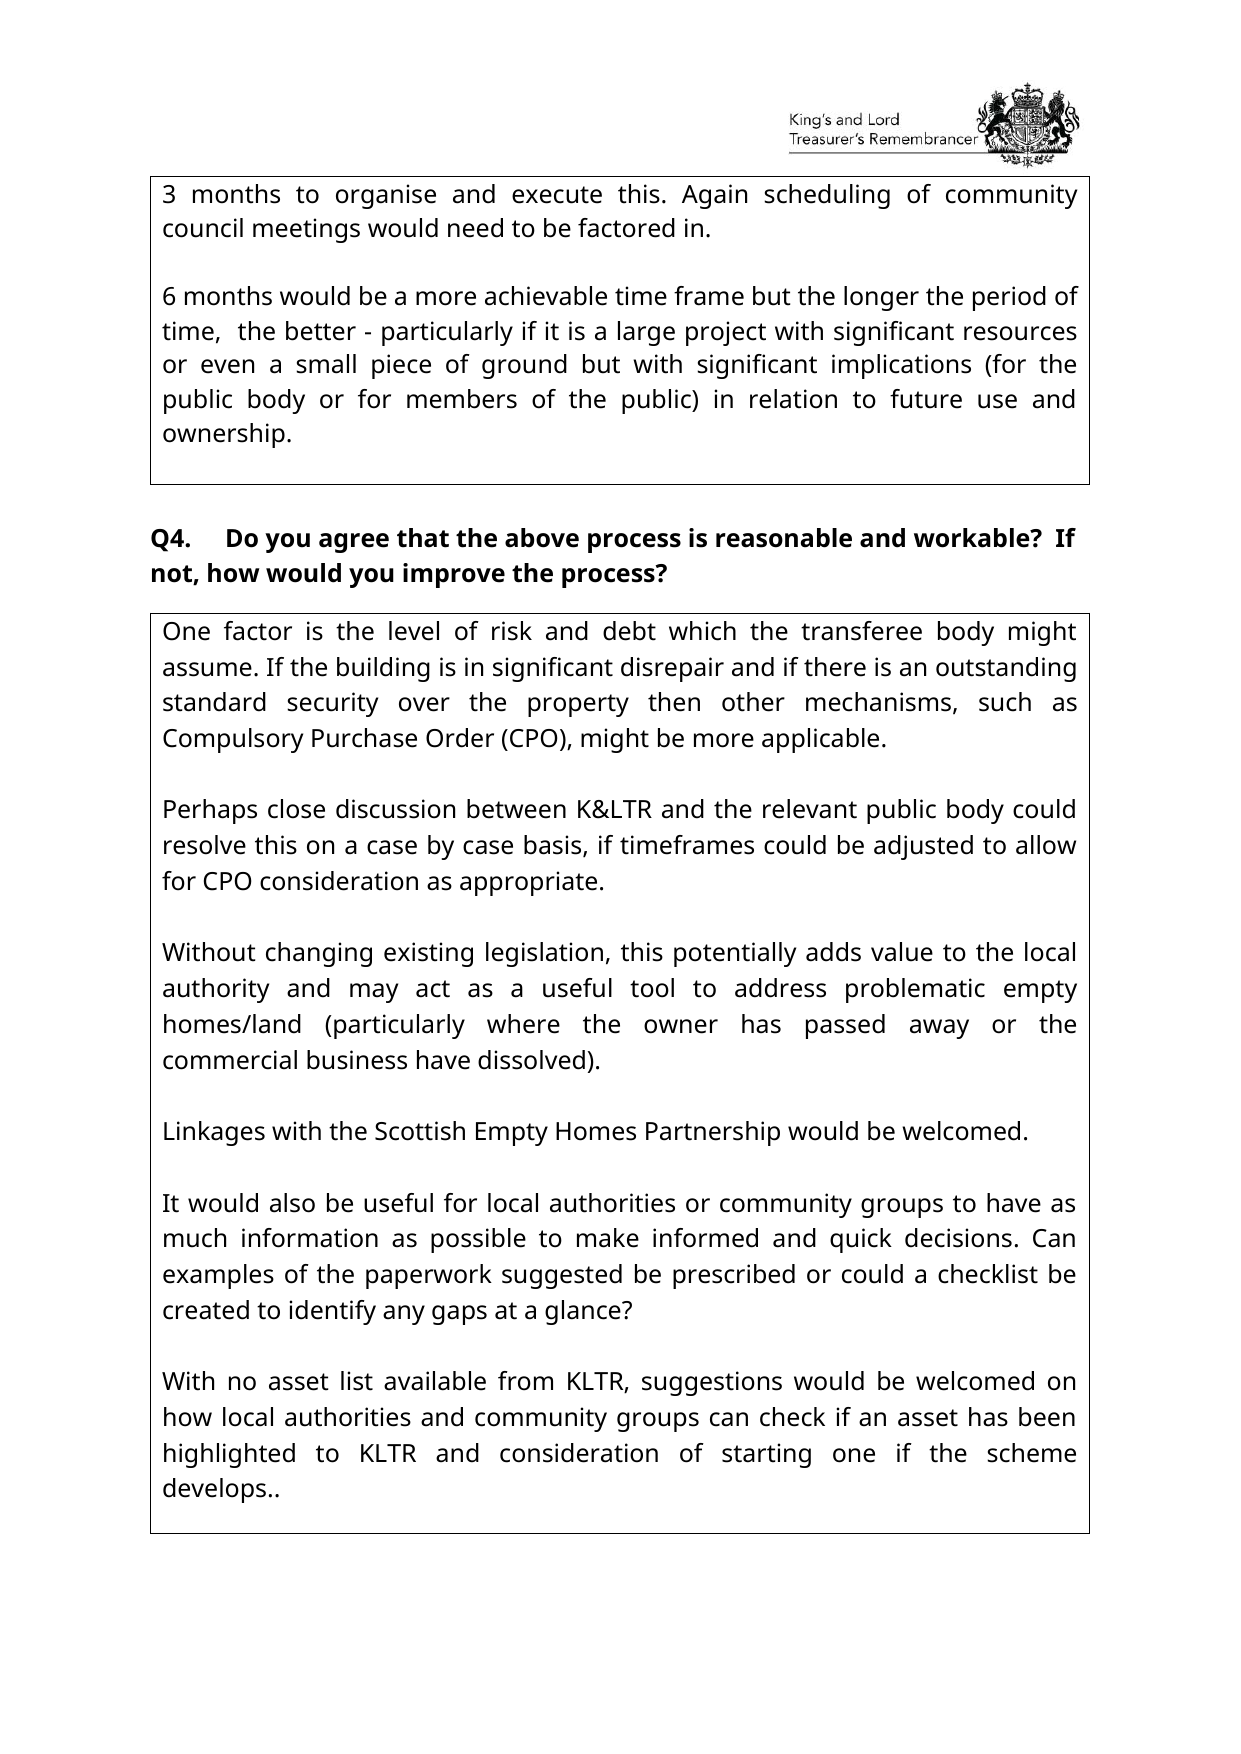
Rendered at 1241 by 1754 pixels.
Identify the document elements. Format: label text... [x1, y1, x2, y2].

text Q4. Do you agree that the above process is reasonable and workable? If not, how would you improve the process? [150, 520, 1090, 590]
picture [775, 73, 1091, 176]
table_header One factor is the level of risk and debt which the transferee body might assume. If the building is in significant disrepair and if there is an outstanding standard security over the property then other mechanisms, such as Compulsory Purchase Order (CPO), might be more applicable. Perhaps close discussion between K&LTR and the relevant public body could resolve this on a case by case basis, if timeframes could be adjusted to allow for CPO consideration as appropriate. Without changing existing legislation, this potentially adds value to the local authority and may act as a useful tool to address problematic empty homes/land (particularly where the owner has passed away or the commercial business have dissolved). Linkages with the Scottish Empty Homes Partnership would be welcomed. It would also be useful for local authorities or community groups to have as much information as possible to make informed and quick decisions. Can examples of the paperwork suggested be prescribed or could a checklist be created to identify any gaps at a glance? With no asset list available from KLTR, suggestions would be welcomed on how local authorities and community groups can check if an asset has been highlighted to KLTR and consideration of starting one if the scheme develops.. [151, 614, 1089, 1533]
